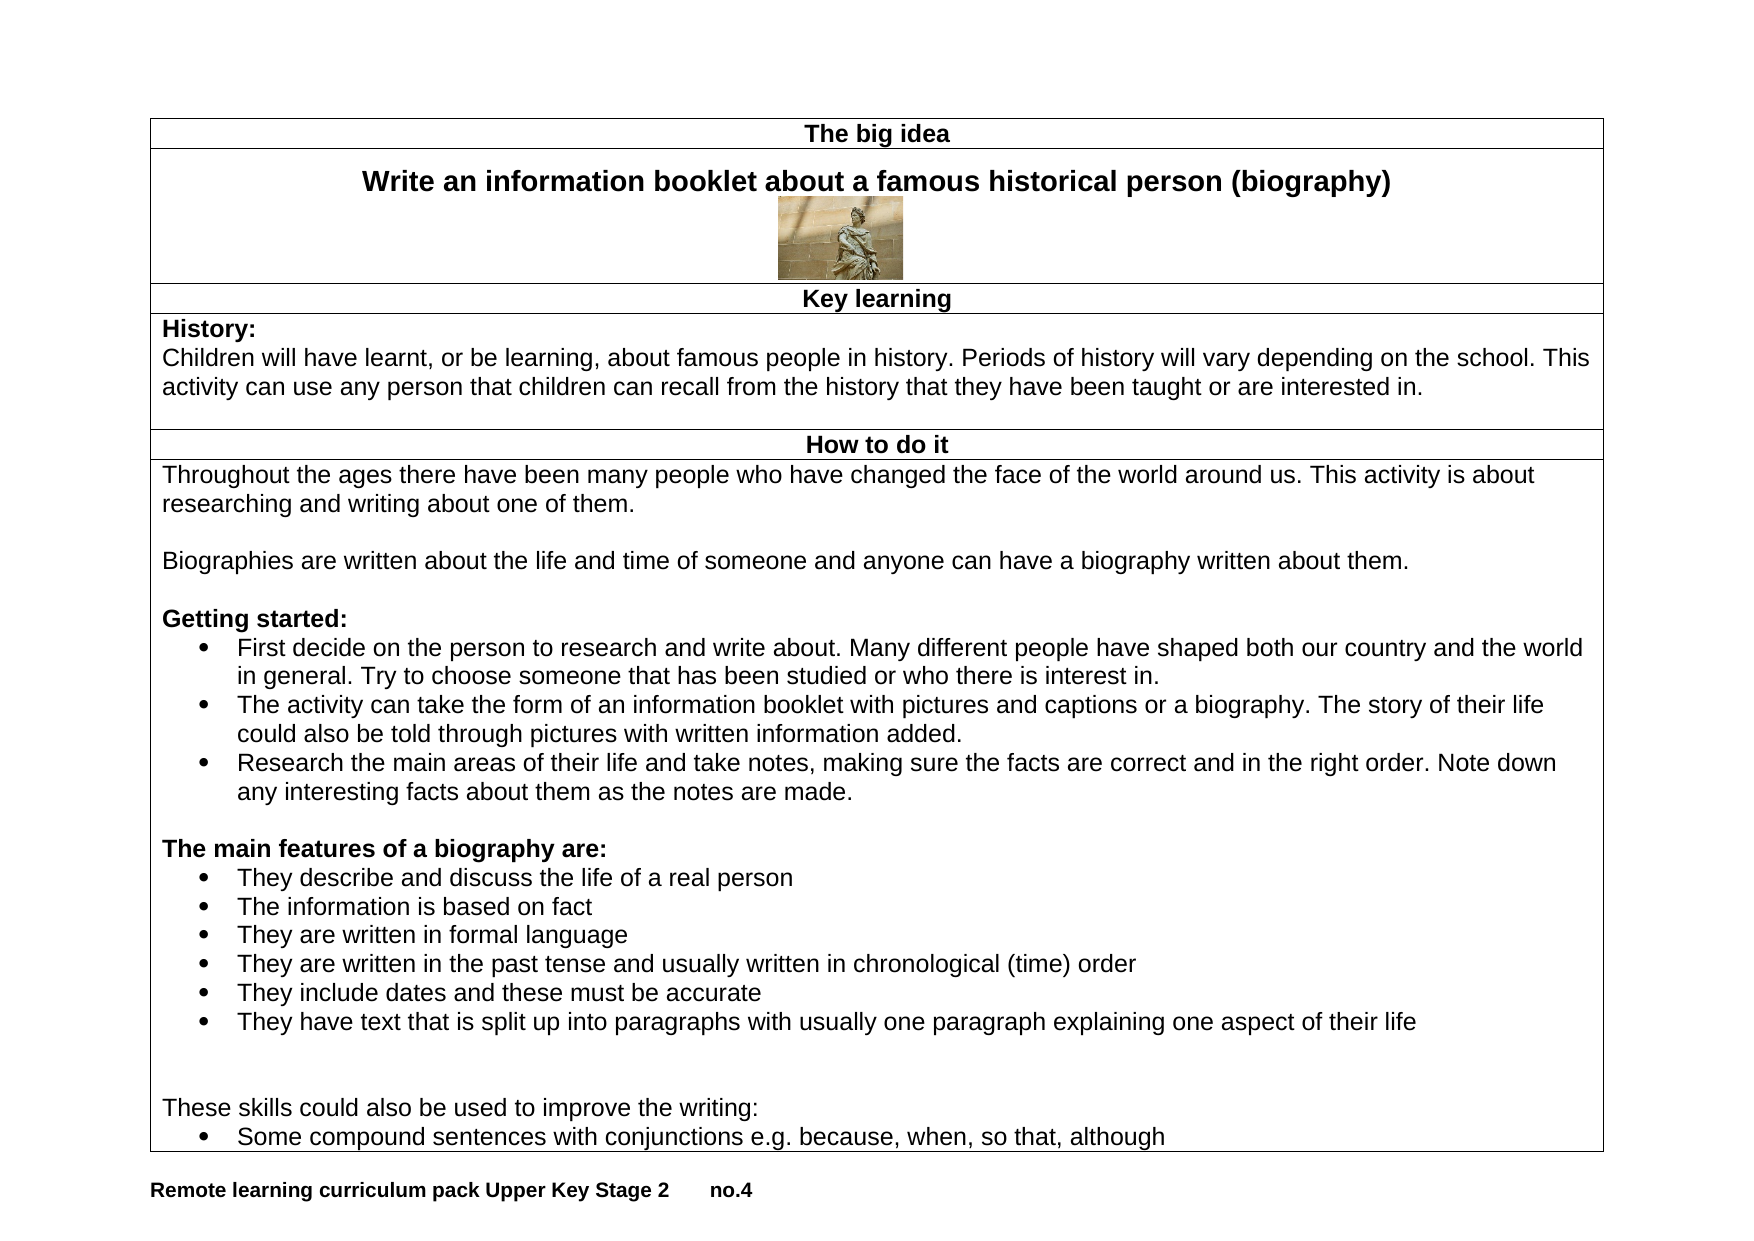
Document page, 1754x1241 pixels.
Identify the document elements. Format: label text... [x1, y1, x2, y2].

table_cell Key learning [151, 284, 1603, 313]
table_cell Write an information booklet about a famous historical person (biography) [151, 149, 1603, 283]
table_cell The big idea [151, 119, 1603, 148]
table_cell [151, 460, 1603, 1151]
table_cell History: Children will have learnt, or be learning, about famous people in history. Periods of history will vary depending on the school. This activity can use any person that children can recall from the history that they have been taught or are interested in. [151, 314, 1603, 429]
table_cell How to do it [151, 430, 1603, 459]
picture [778, 196, 904, 280]
